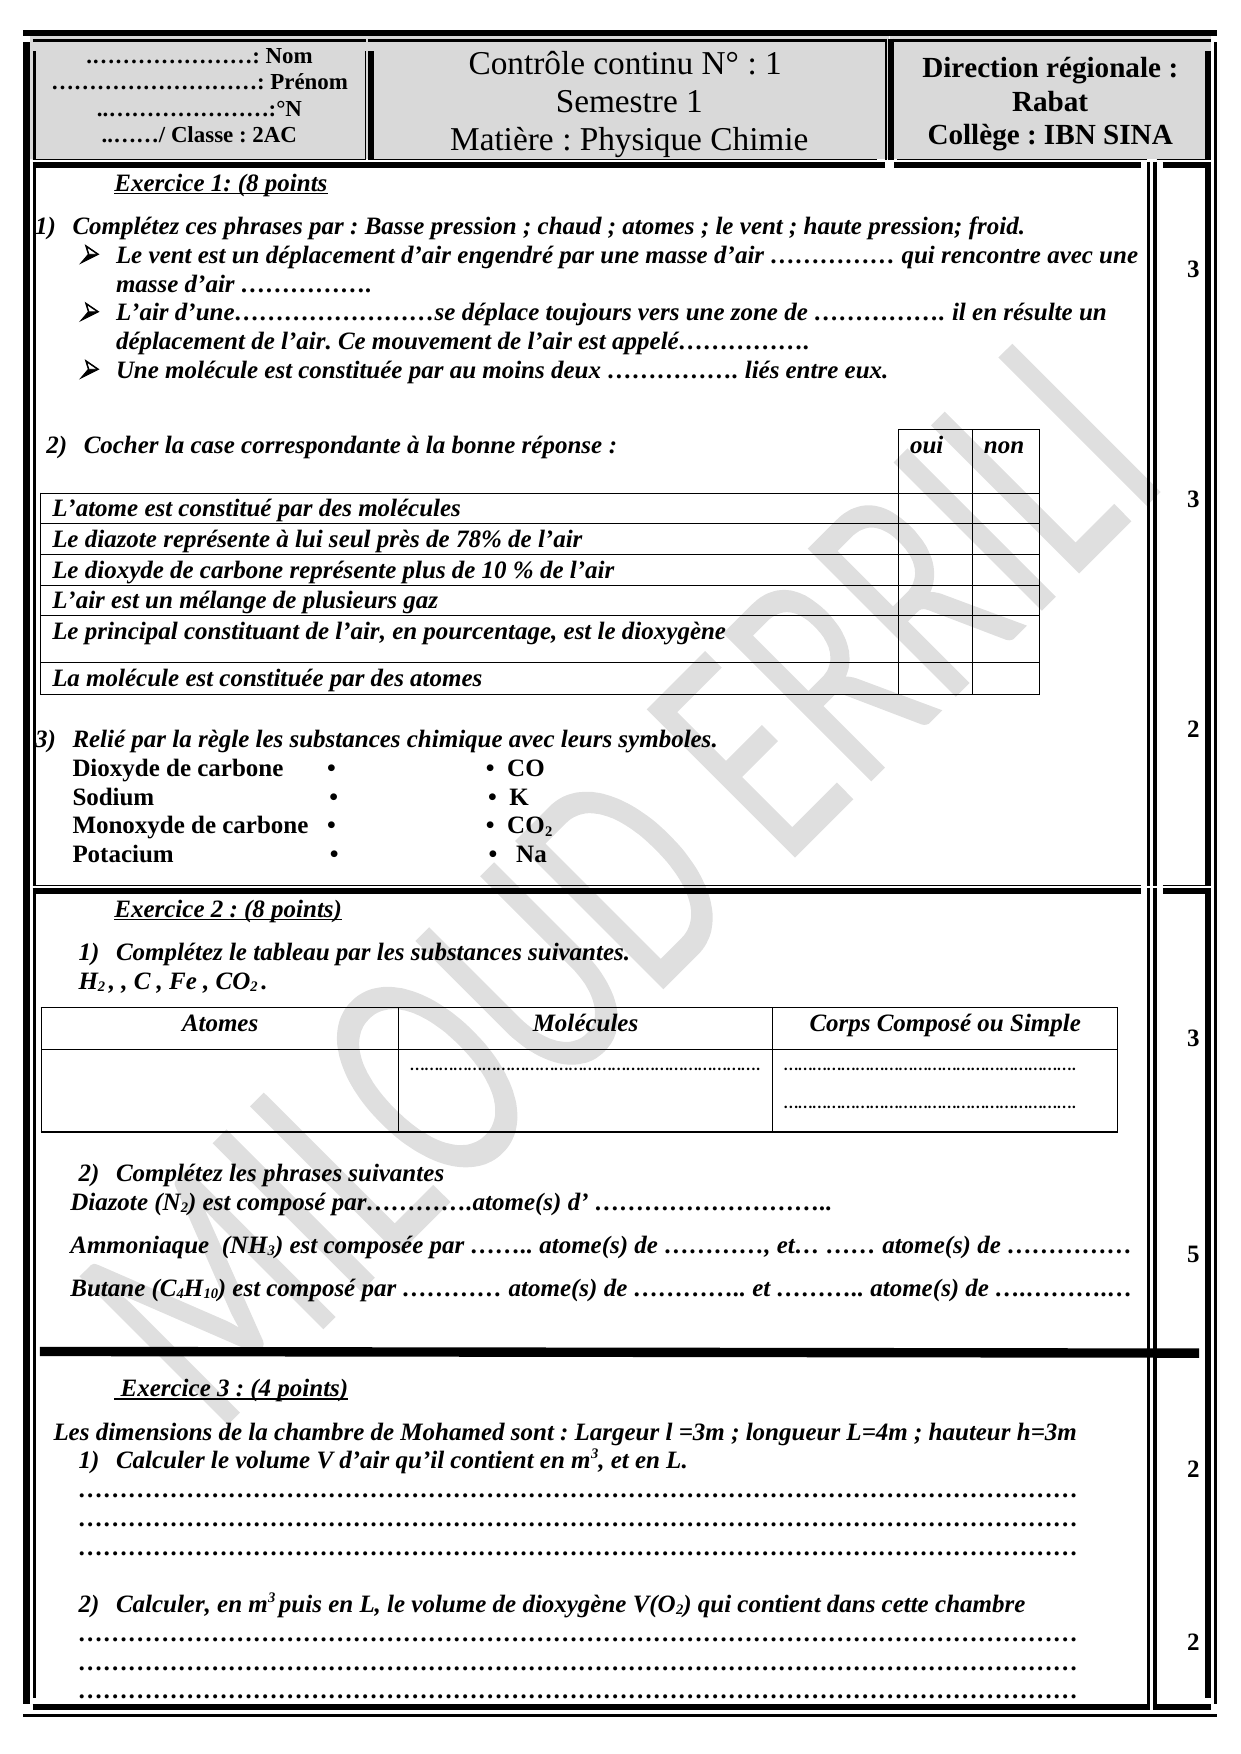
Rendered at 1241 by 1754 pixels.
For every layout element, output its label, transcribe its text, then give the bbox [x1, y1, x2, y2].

table_cell 3 3 2 [1152, 159, 1211, 884]
table_header Direction régionale : Rabat Collège : IBN SINA [894, 42, 1211, 159]
table_cell Exercice 1: (8 points Complétez ces phrases par : Basse pression ; chaud ; atomes ; le vent ; haute pression; froid. Le vent est un déplacement d’air engendré par une masse d’air …………… qui rencontre avec une masse d’air ……………. L’air d’une……………………se déplace toujours vers une zone de ……………. il en résulte un déplacement de l’air. Ce mouvement de l’air est appelé……………. Une molécule est constituée par au moins deux ……………. liés entre eux. Relié par la règle les substances chimique avec leurs symboles. Dioxyde de carbone • • CO Sodium • • K Monoxyde de carbone • • CO2 Potacium • • Na [30, 159, 1152, 884]
table_cell Exercice 2 : (8 points) Complétez le tableau par les substances suivantes. H2 , , C , Fe , CO2 . Complétez les phrases suivantes Diazote (N2) est composé par………….atome(s) d’ ……………………….. Ammoniaque (NH3) est composée par …….. atome(s) de …………, et… …… atome(s) de …………… Butane (C4H10) est composé par ………… atome(s) de ………….. et ……….. atome(s) de ….……….… Exercice 3 : (4 points) Les dimensions de la chambre de Mohamed sont : Largeur l =3m ; longueur L=4m ; hauteur h=3m Calculer le volume V d’air qu’il contient en m3, et en L. ………………………………………………………………………………………………………… ………………………………………………………………………………………………………… ………………………………………………………………………………………………………… Calculer, en m3 puis en L, le volume de dioxygène V(O2) qui contient dans cette chambre ………………………………………………………………………………………………………… ………………………………………………………………………………………………………… ………………………………………………………………………………………………………… [30, 885, 1152, 1704]
table_header Nom :…………………. Prénom :……………………… N°:………………….. Classe : 2AC /…….. [30, 36, 369, 159]
table_cell 3 5 2 2 [1152, 885, 1211, 1704]
table_header Contrôle continu N° : 1 Semestre 1 Matière : Physique Chimie [369, 36, 889, 159]
